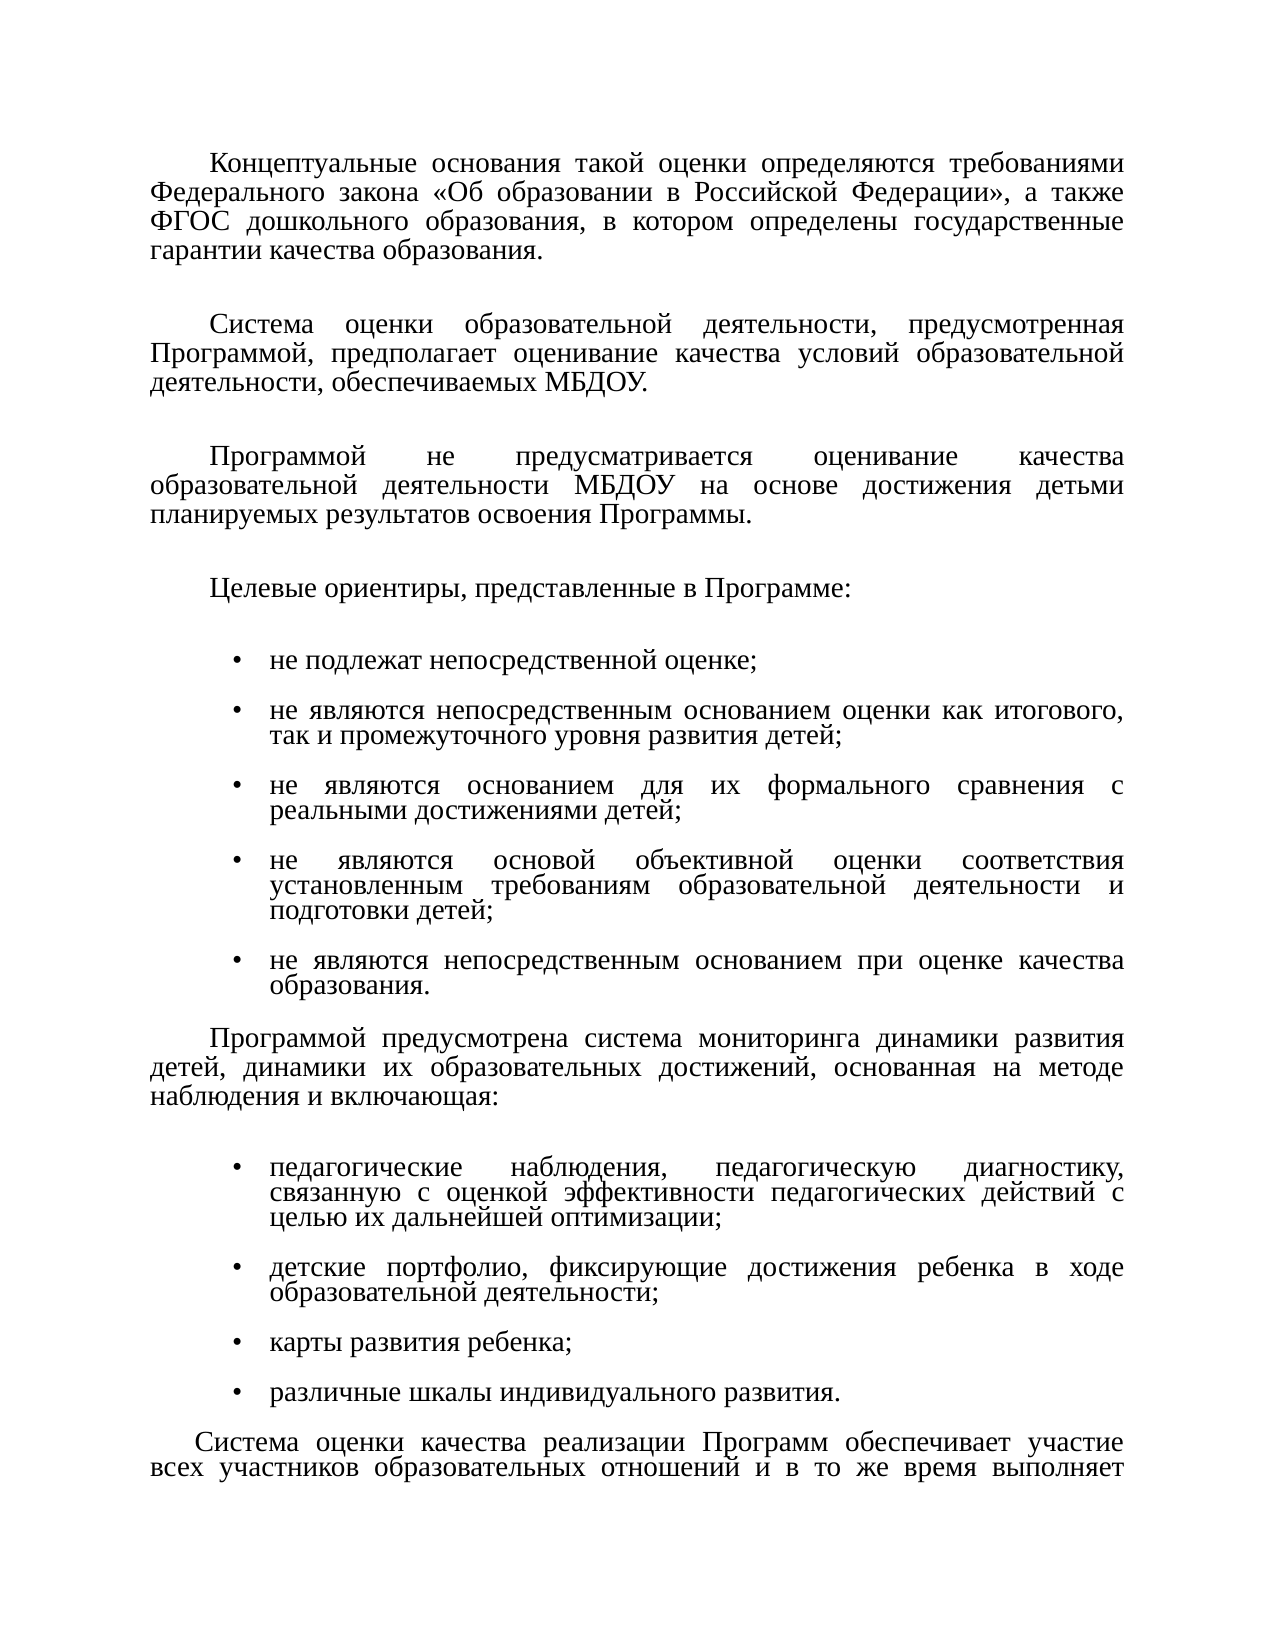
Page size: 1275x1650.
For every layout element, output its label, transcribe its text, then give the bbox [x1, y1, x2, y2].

list не являются непосредственным основанием при оценке качества образования. [232, 949, 1125, 999]
list не являются непосредственным основанием оценки как итогового, так и промежуточного уровня развития детей; [232, 699, 1125, 749]
list карты развития ребенка; [232, 1332, 1125, 1357]
text Программой не предусматривается оценивание качества образовательной деятельности МБДОУ на основе достижения детьми планируемых результатов освоения Программы. [150, 443, 1125, 529]
list не подлежат непосредственной оценке; [232, 649, 1125, 674]
text Система оценки образовательной деятельности, предусмотренная Программой, предполагает оценивание качества условий образовательной деятельности, обеспечиваемых МБДОУ. [150, 311, 1125, 397]
text Целевые ориентиры, представленные в Программе: [150, 575, 1125, 604]
text Программой предусмотрена система мониторинга динамики развития детей, динамики их образовательных достижений, основанная на методе наблюдения и включающая: [150, 1024, 1125, 1111]
list не являются основой объективной оценки соответствия установленным требованиям образовательной деятельности и подготовки детей; [232, 849, 1125, 924]
text Концептуальные основания такой оценки определяются требованиями Федерального закона «Об образовании в Российской Федерации», а также ФГОС дошкольного образования, в котором определены государственные гарантии качества образования. [150, 150, 1125, 265]
list педагогические наблюдения, педагогическую диагностику, связанную с оценкой эффективности педагогических действий с целью их дальнейшей оптимизации; [232, 1157, 1125, 1232]
list различные шкалы индивидуального развития. [232, 1382, 1125, 1407]
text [150, 1432, 1125, 1482]
list детские портфолио, фиксирующие достижения ребенка в ходе образовательной деятельности; [232, 1257, 1125, 1307]
list не являются основанием для их формального сравнения с реальными достижениями детей; [232, 774, 1125, 824]
